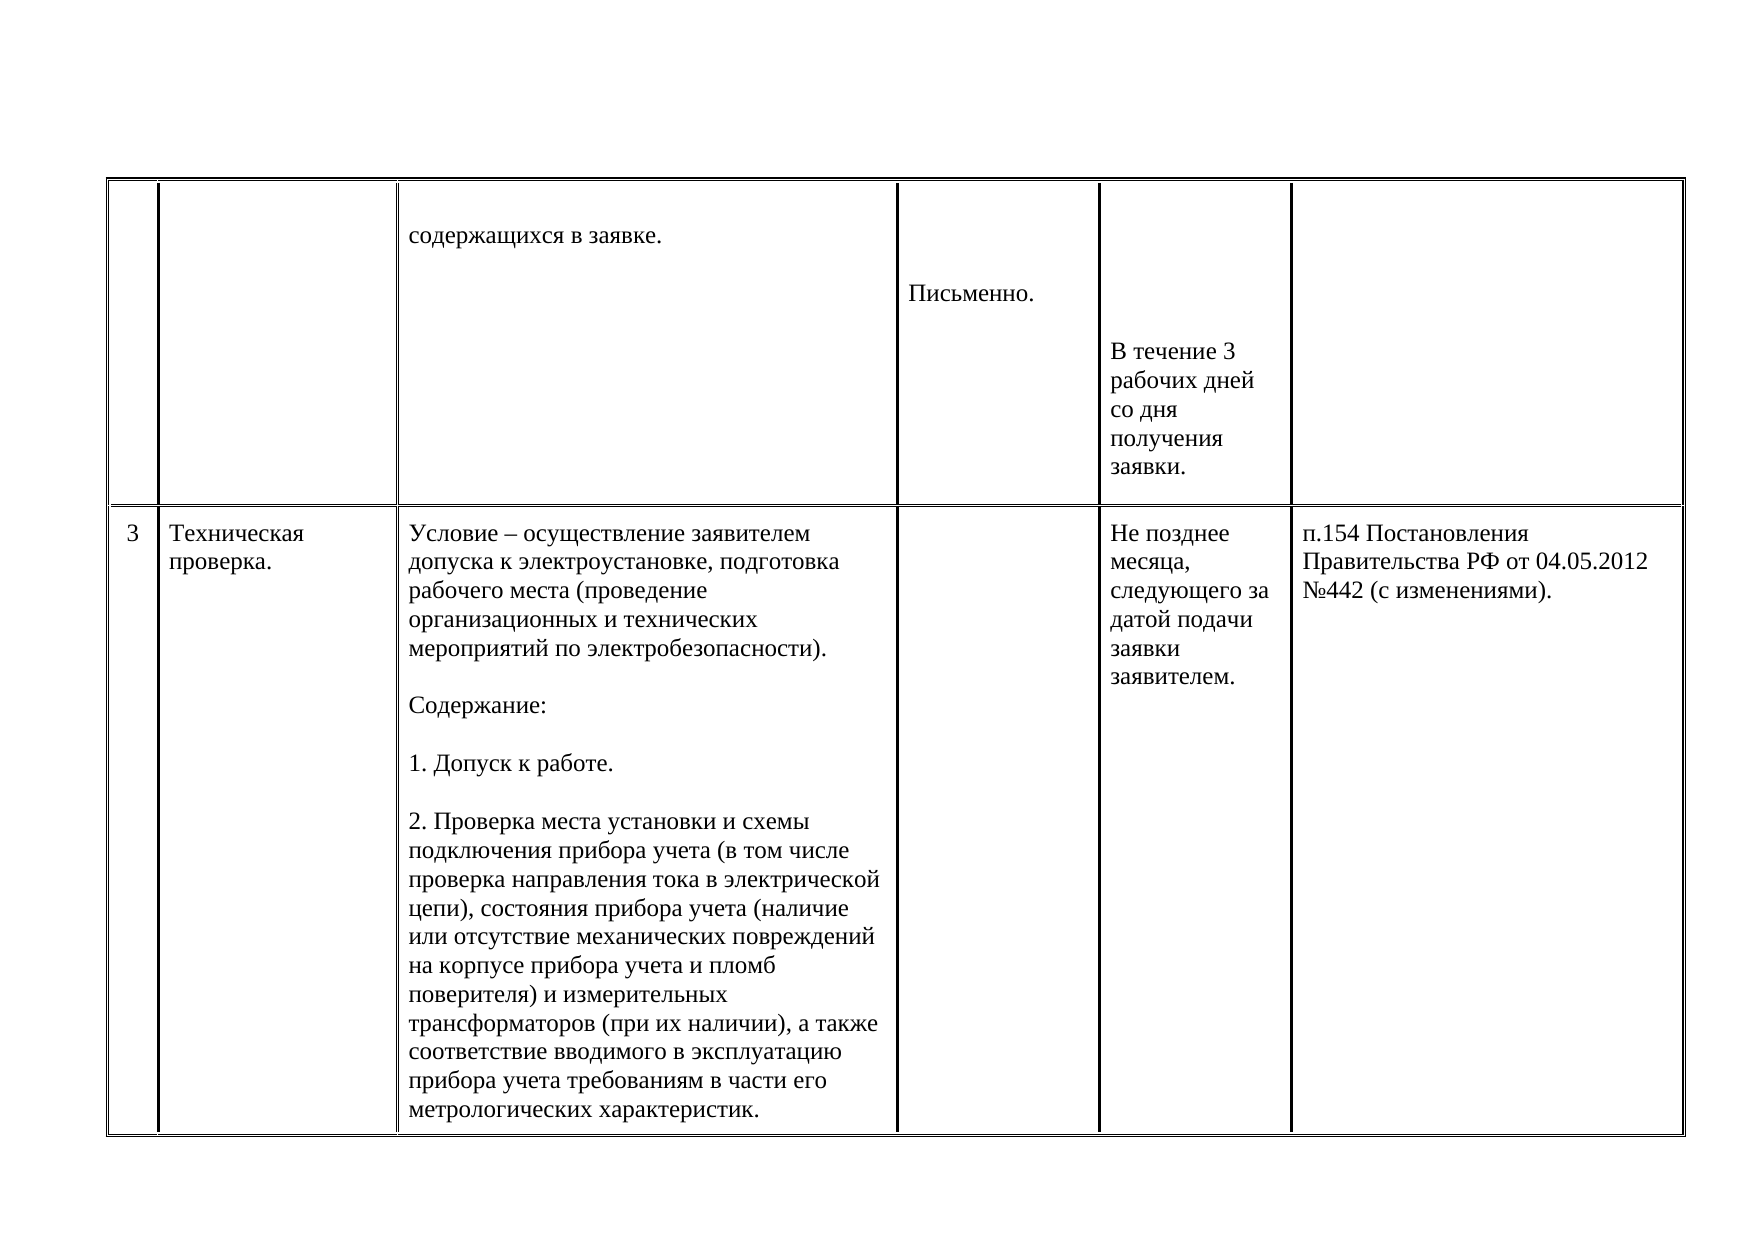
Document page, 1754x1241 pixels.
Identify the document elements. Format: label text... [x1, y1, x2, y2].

table_cell 3 [109, 504, 158, 1133]
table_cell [1099, 507, 1291, 1133]
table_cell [897, 181, 1099, 503]
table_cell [398, 181, 897, 503]
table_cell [1291, 181, 1682, 503]
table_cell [1099, 181, 1291, 503]
table_cell [897, 507, 1099, 1133]
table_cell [398, 507, 897, 1133]
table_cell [158, 507, 397, 1133]
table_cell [1291, 504, 1683, 1133]
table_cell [158, 181, 397, 503]
table_cell 2 [109, 179, 158, 503]
